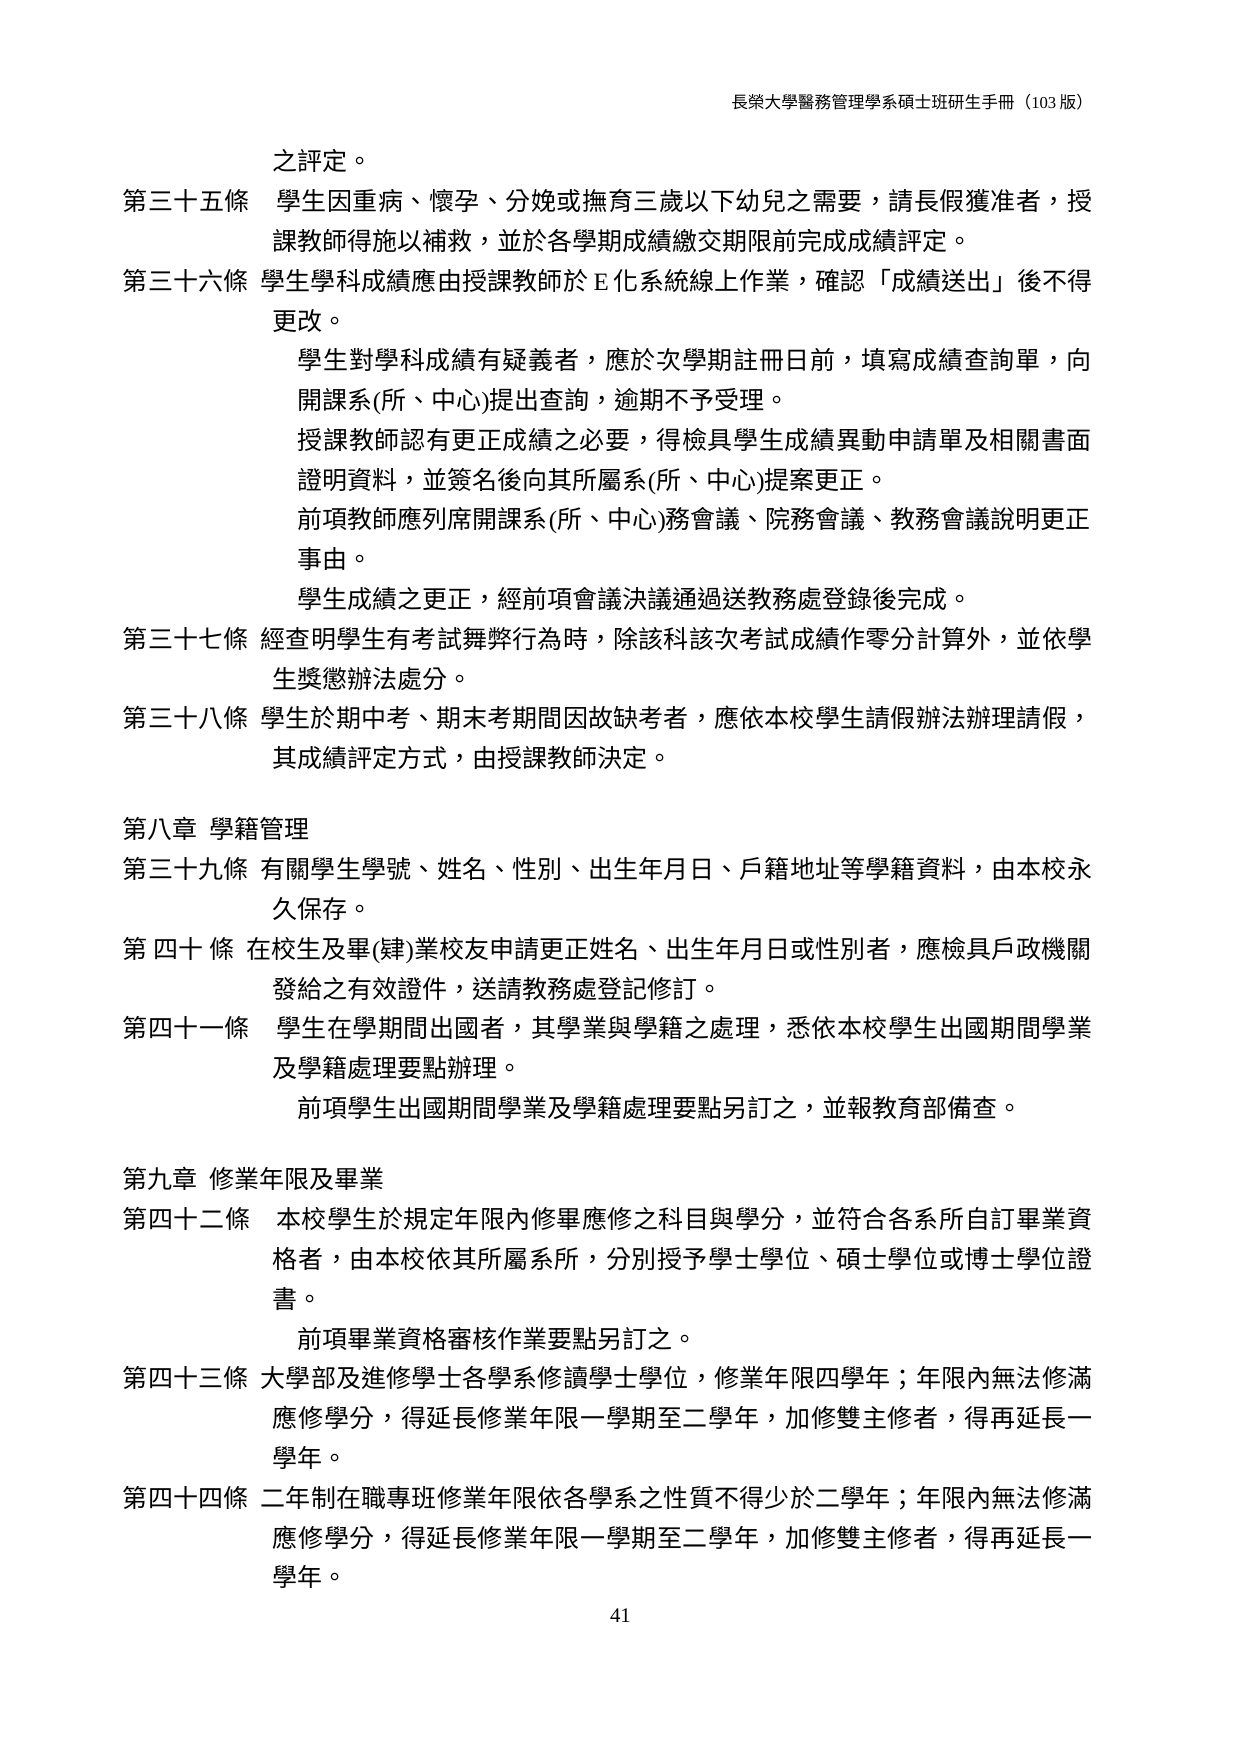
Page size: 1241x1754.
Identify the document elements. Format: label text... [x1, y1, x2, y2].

text 第三十八條 學生於期中考、期末考期間因故缺考者，應依本校學生請假辦法辦理請假，其成績評定方式，由授課教師決定。 [123, 699, 1092, 775]
text 第三十七條 經查明學生有考試舞弊行為時，除該科該次考試成績作零分計算外，並依學生獎懲辦法處分。 [123, 619, 1092, 695]
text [123, 142, 1092, 178]
text 第三十九條 有關學生學號、姓名、性別、出生年月日、戶籍地址等學籍資料，由本校永久保存。 [123, 850, 1092, 926]
text 第四十二條 本校學生於規定年限內修畢應修之科目與學分，並符合各系所自訂畢業資格者，由本校依其所屬系所，分別授予學士學位、碩士學位或博士學位證書。 [123, 1200, 1092, 1316]
text 第八章 學籍管理 [123, 810, 1092, 846]
text 第三十五條 學生因重病、懷孕、分娩或撫育三歲以下幼兒之需要，請長假獲准者，授課教師得施以補救，並於各學期成績繳交期限前完成成績評定。 [123, 182, 1092, 258]
text 前項教師應列席開課系(所、中心)務會議、院務會議、教務會議說明更正事由。 [298, 500, 1092, 576]
text 第四十三條 大學部及進修學士各學系修讀學士學位，修業年限四學年；年限內無法修滿應修學分，得延長修業年限一學期至二學年，加修雙主修者，得再延長一學年。 [123, 1359, 1092, 1475]
text 學生對學科成績有疑義者，應於次學期註冊日前，填寫成績查詢單，向開課系(所、中心)提出查詢，逾期不予受理。 [298, 341, 1092, 417]
text 第 四十 條 在校生及畢(肄)業校友申請更正姓名、出生年月日或性別者，應檢具戶政機關發給之有效證件，送請教務處登記修訂。 [123, 929, 1092, 1005]
text 前項學生出國期間學業及學籍處理要點另訂之，並報教育部備查。 [298, 1088, 1092, 1125]
text 第九章 修業年限及畢業 [123, 1160, 1092, 1196]
text 前項畢業資格審核作業要點另訂之。 [298, 1319, 1092, 1355]
text 第四十一條 學生在學期間出國者，其學業與學籍之處理，悉依本校學生出國期間學業及學籍處理要點辦理。 [123, 1009, 1092, 1085]
text 授課教師認有更正成績之必要，得檢具學生成績異動申請單及相關書面證明資料，並簽名後向其所屬系(所、中心)提案更正。 [298, 420, 1092, 496]
text 學生成績之更正，經前項會議決議通過送教務處登錄後完成。 [298, 579, 1092, 616]
text 第三十六條 學生學科成績應由授課教師於E化系統線上作業，確認「成績送出」後不得更改。 [123, 261, 1092, 337]
text 第四十四條 二年制在職專班修業年限依各學系之性質不得少於二學年；年限內無法修滿應修學分，得延長修業年限一學期至二學年，加修雙主修者，得再延長一學年。 [123, 1478, 1092, 1594]
